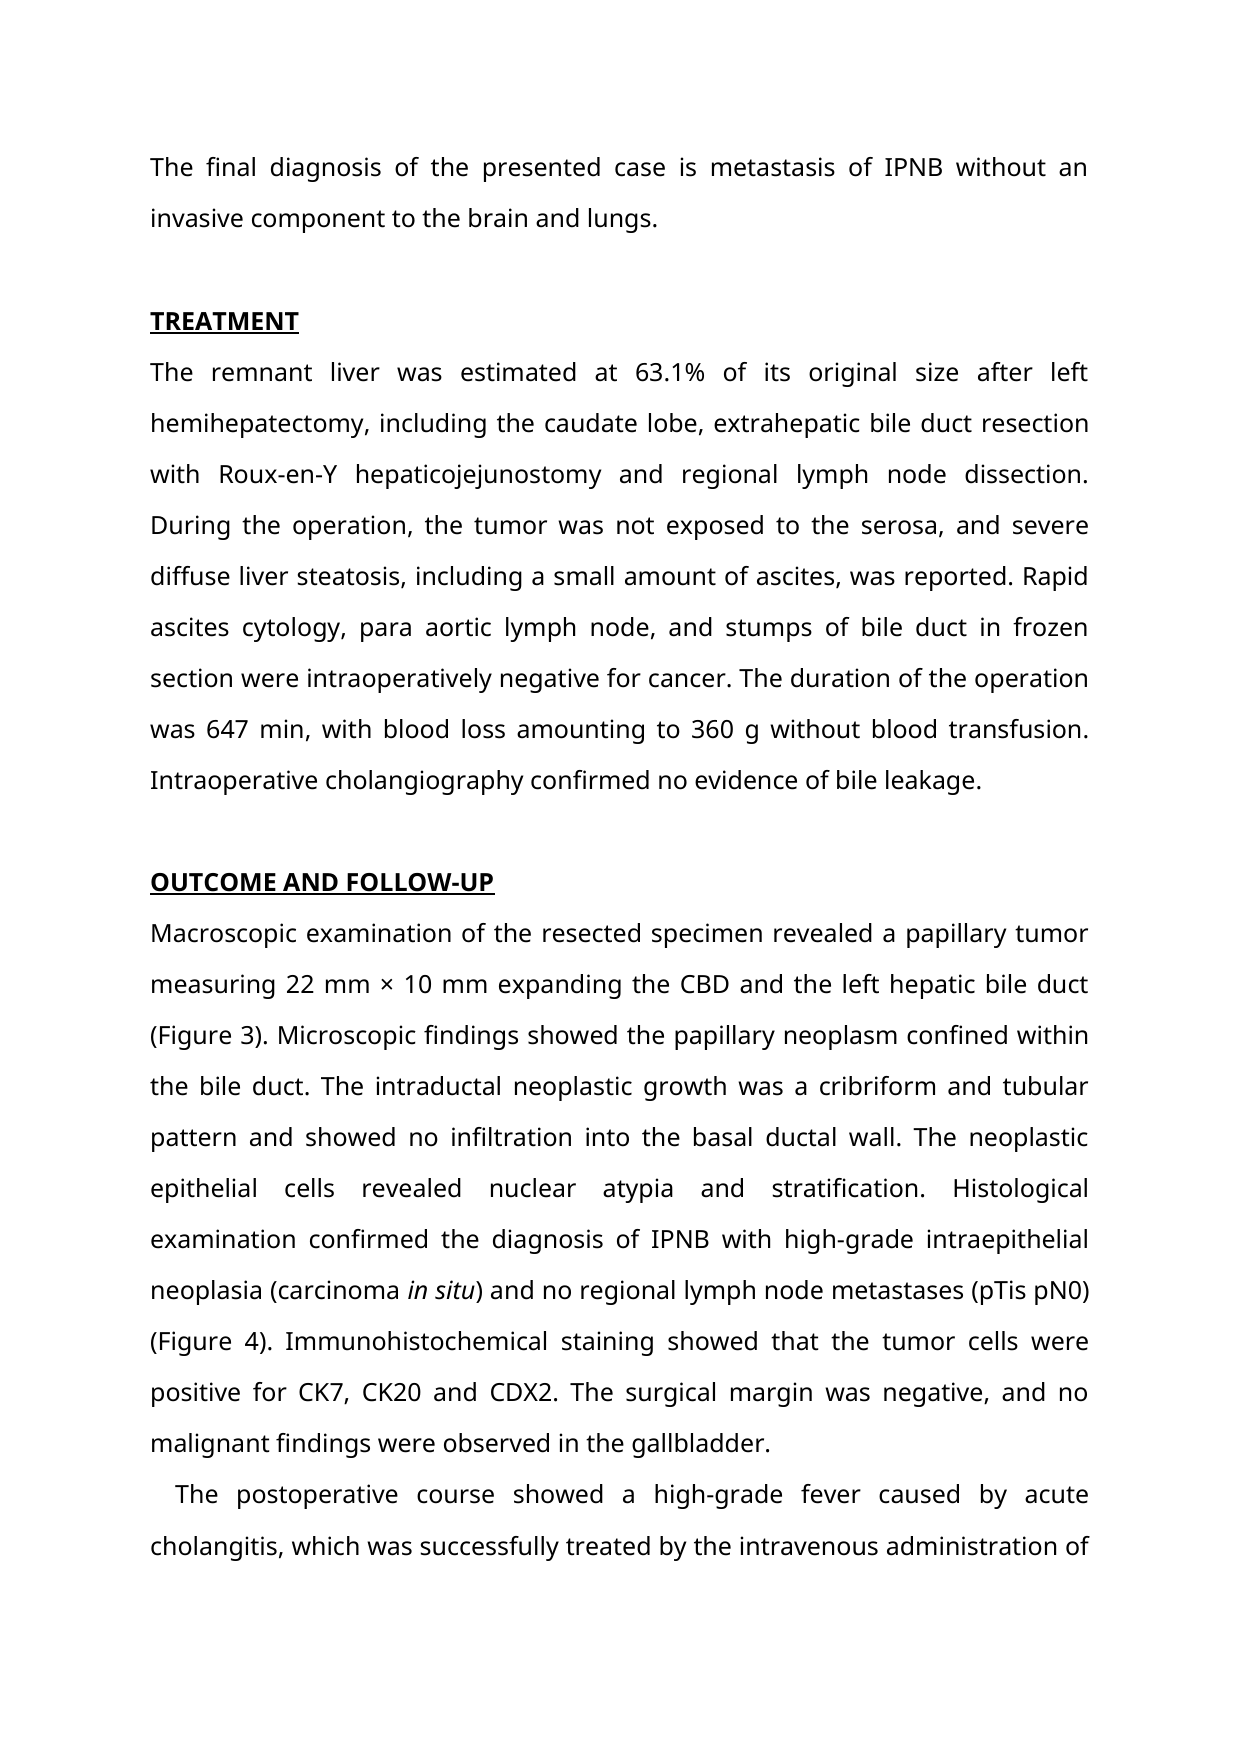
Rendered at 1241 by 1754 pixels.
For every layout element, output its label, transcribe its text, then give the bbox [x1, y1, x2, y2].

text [150, 1477, 1090, 1562]
text OUTCOME AND FOLLOW-UP [150, 864, 1090, 899]
text The remnant liver was estimated at 63.1% of its original size after left hemihepatectomy, including the caudate lobe, extrahepatic bile duct resection with Roux-en-Y hepaticojejunostomy and regional lymph node dissection. During the operation, the tumor was not exposed to the serosa, and severe diffuse liver steatosis, including a small amount of ascites, was reported. Rapid ascites cytology, para aortic lymph node, and stumps of bile duct in frozen section were intraoperatively negative for cancer. The duration of the operation was 647 min, with blood loss amounting to 360 g without blood transfusion. Intraoperative cholangiography confirmed no evidence of bile leakage. [150, 354, 1090, 797]
text TREATMENT [150, 303, 1090, 337]
text The final diagnosis of the presented case is metastasis of IPNB without an invasive component to the brain and lungs. [150, 150, 1090, 235]
text Macroscopic examination of the resected specimen revealed a papillary tumor measuring 22 mm × 10 mm expanding the CBD and the left hepatic bile duct (Figure 3). Microscopic findings showed the papillary neoplasm confined within the bile duct. The intraductal neoplastic growth was a cribriform and tubular pattern and showed no infiltration into the basal ductal wall. The neoplastic epithelial cells revealed nuclear atypia and stratification. Histological examination confirmed the diagnosis of IPNB with high-grade intraepithelial neoplasia (carcinoma in situ) and no regional lymph node metastases (pTis pN0) (Figure 4). Immunohistochemical staining showed that the tumor cells were positive for CK7, CK20 and CDX2. The surgical margin was negative, and no malignant findings were observed in the gallbladder. [150, 916, 1090, 1460]
